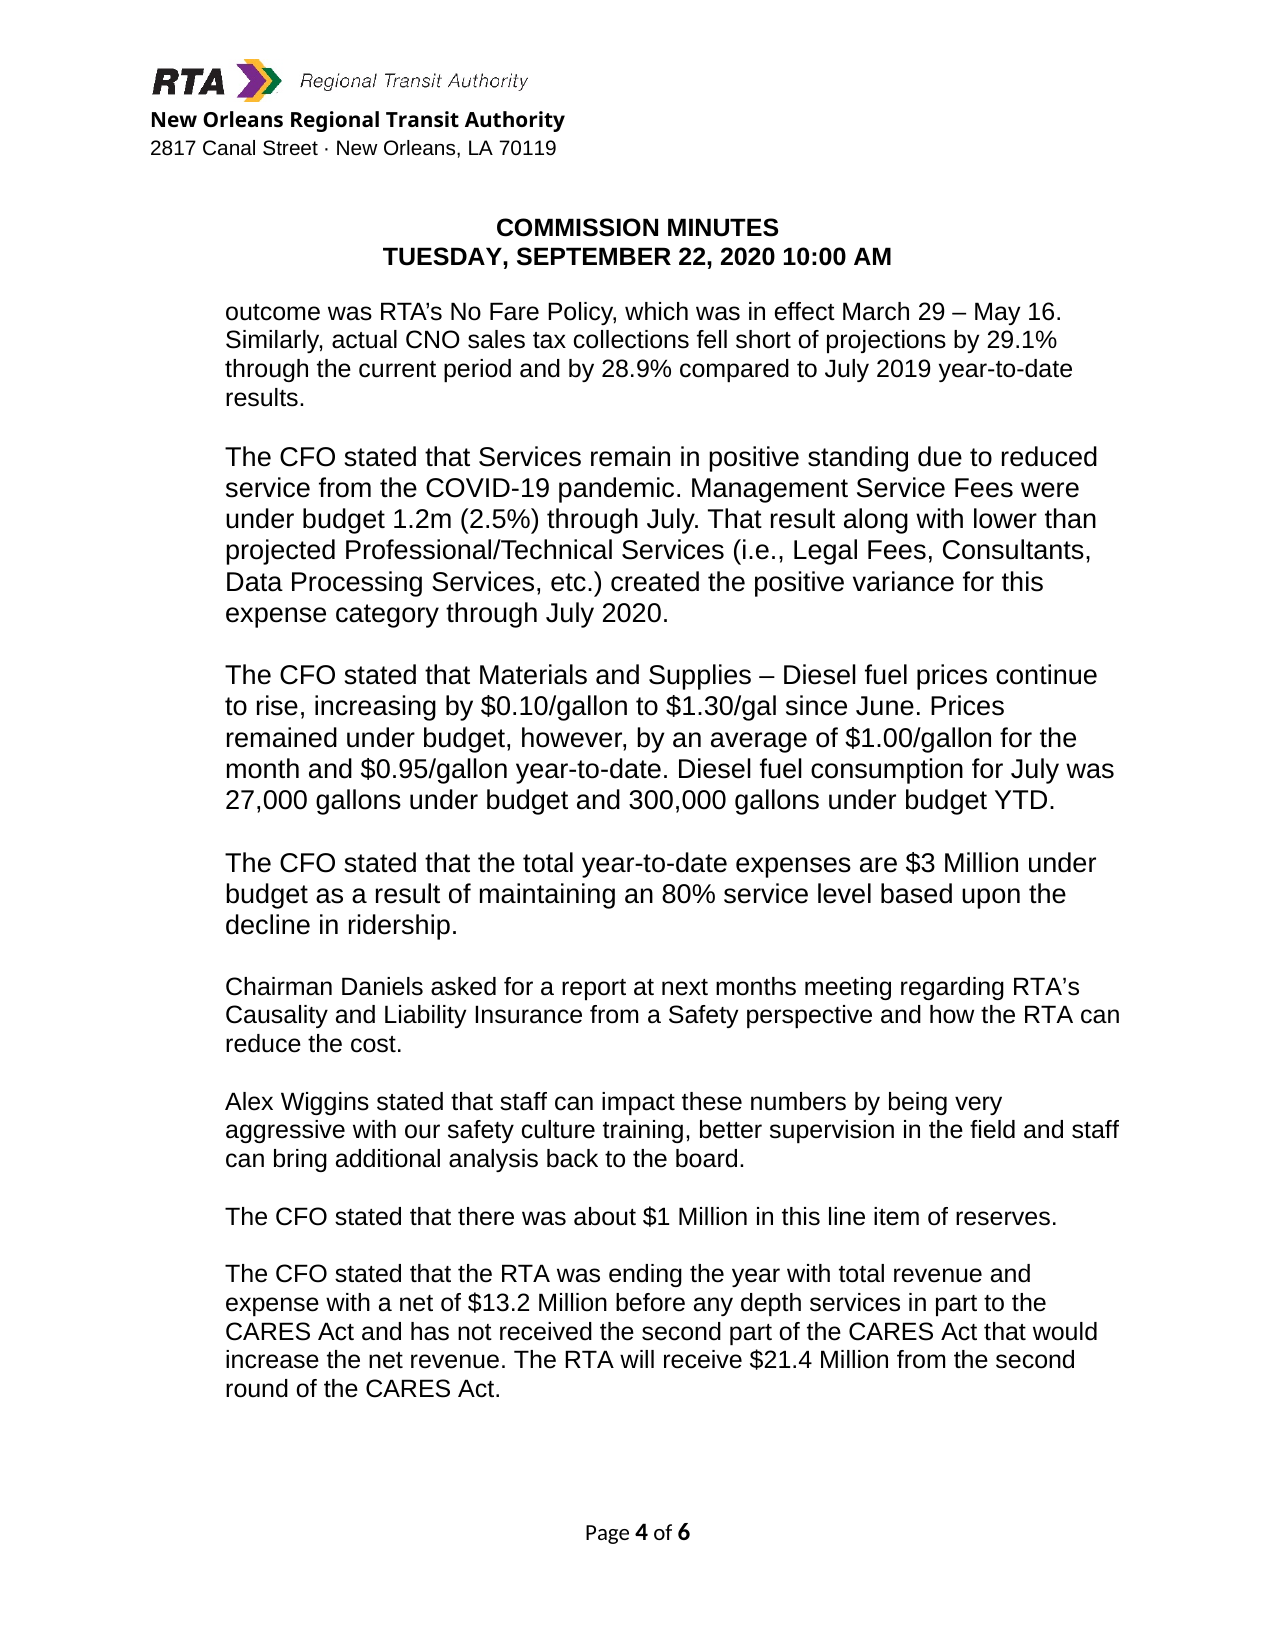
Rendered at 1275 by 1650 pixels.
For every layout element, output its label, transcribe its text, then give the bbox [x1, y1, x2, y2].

list Alex Wiggins stated that staff can impact these numbers by being very aggressive with our safety culture training, better supervision in the field and staff can bring additional analysis back to the board. [225, 1087, 1125, 1173]
text The CFO stated that Materials and Supplies – Diesel fuel prices continue to rise, increasing by $0.10/gallon to $1.30/gal since June. Prices remained under budget, however, by an average of $1.00/gallon for the month and $0.95/gallon year-to-date. Diesel fuel consumption for July was 27,000 gallons under budget and 300,000 gallons under budget YTD. [225, 659, 1125, 815]
list Chairman Daniels asked for a report at next months meeting regarding RTA’s Causality and Liability Insurance from a Safety perspective and how the RTA can reduce the cost. [225, 972, 1125, 1058]
list The CFO stated that there was about $1 Million in this line item of reserves. [225, 1202, 1125, 1230]
list The CFO stated that the RTA was ending the year with total revenue and expense with a net of $13.2 Million before any depth services in part to the CARES Act and has not received the second part of the CARES Act that would increase the net revenue. The RTA will receive $21.4 Million from the second round of the CARES Act. [225, 1259, 1125, 1403]
text The CFO stated that Services remain in positive standing due to reduced service from the COVID-19 pandemic. Management Service Fees were under budget 1.2m (2.5%) through July. That result along with lower than projected Professional/Technical Services (i.e., Legal Fees, Consultants, Data Processing Services, etc.) created the positive variance for this expense category through July 2020. [225, 441, 1125, 628]
text The CFO stated that the total year-to-date expenses are $3 Million under budget as a result of maintaining an 80% service level based upon the decline in ridership. [225, 847, 1125, 940]
picture [151, 59, 529, 102]
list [225, 297, 1125, 412]
